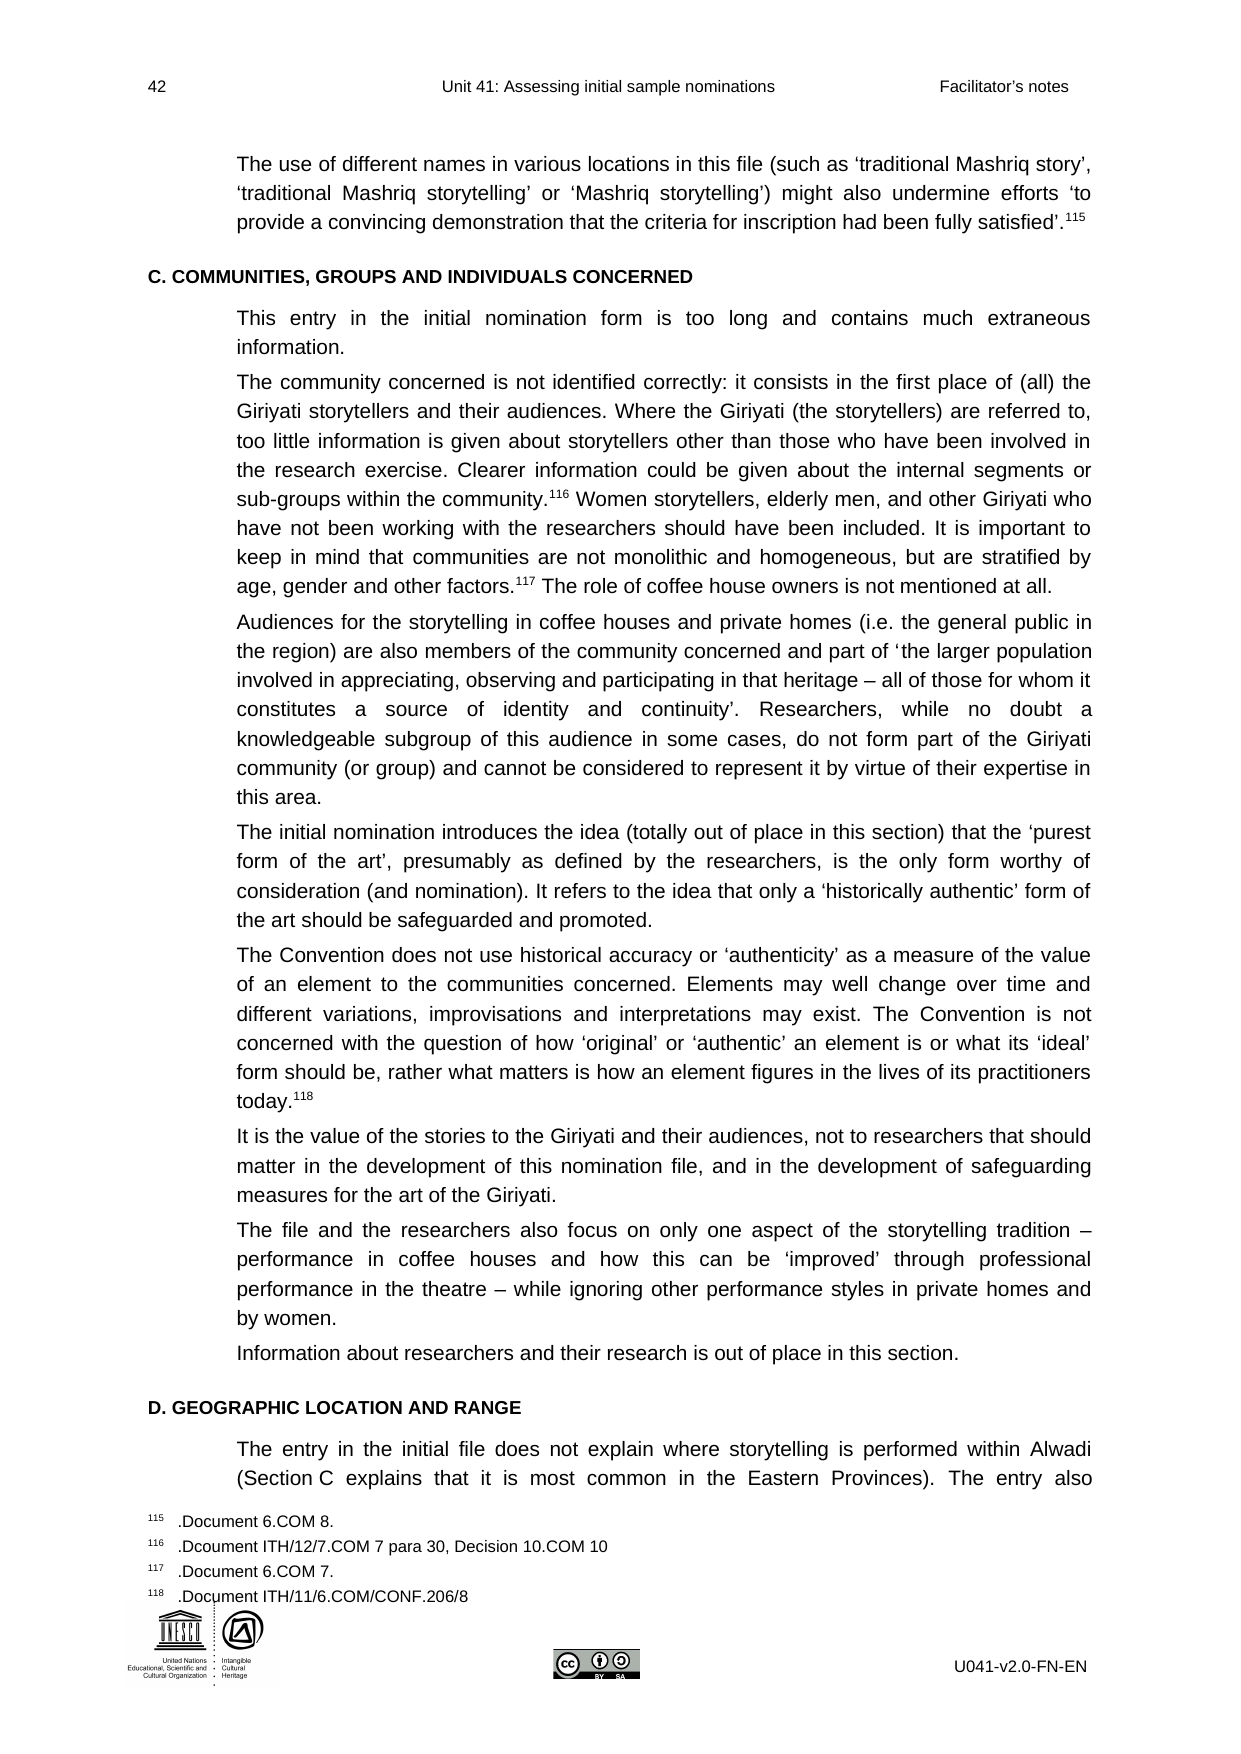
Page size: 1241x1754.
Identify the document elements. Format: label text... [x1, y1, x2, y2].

picture [124, 1599, 279, 1688]
text The file and the researchers also focus on only one aspect of the storytelling tradition – performance in coffee houses and how this can be ‘improved’ through professional performance in the theatre – while ignoring other performance styles in private homes and by women. [236, 1214, 1092, 1331]
text It is the value of the stories to the Giriyati and their audiences, not to researchers that should matter in the development of this nomination file, and in the development of safeguarding measures for the art of the Giriyati. [236, 1121, 1092, 1208]
text The community concerned is not identified correctly: it consists in the first place of (all) the Giriyati storytellers and their audiences. Where the Giriyati (the storytellers) are referred to, too little information is given about storytellers other than those who have been involved in the research exercise. Clearer information could be given about the internal segments or sub-groups within the community. Women storytellers, elderly men, and other Giriyati who have not been working with the researchers should have been included. It is important to keep in mind that communities are not monolithic and homogeneous, but are stratified by age, gender and other factors. The role of coffee house owners is not mentioned at all. [236, 366, 1092, 600]
text Information about researchers and their research is out of place in this section. [236, 1337, 1092, 1366]
text The initial nomination introduces the idea (totally out of place in this section) that the ‘purest form of the art’, presumably as defined by the researchers, is the only form worthy of consideration (and nomination). It refers to the idea that only a ‘historically authentic’ form of the art should be safeguarded and promoted. [236, 816, 1092, 933]
subtitle D. Geographic location and range [148, 1391, 1092, 1421]
text Audiences for the storytelling in coffee houses and private homes (i.e. the general public in the region) are also members of the community concerned and part of ‘the larger population involved in appreciating, observing and participating in that heritage – all of those for whom it constitutes a source of identity and continuity’. Researchers, while no doubt a knowledgeable subgroup of this audience in some cases, do not form part of the Giriyati community (or group) and cannot be considered to represent it by virtue of their expertise in this area. [236, 606, 1092, 810]
picture [552, 1649, 640, 1678]
text The use of different names in various locations in this file (such as ‘traditional Mashriq story’, ‘traditional Mashriq storytelling’ or ‘Mashriq storytelling’) might also undermine efforts ‘to provide a convincing demonstration that the criteria for inscription had been fully satisfied’. [236, 148, 1092, 235]
text This entry in the initial nomination form is too long and contains much extraneous information. [236, 302, 1092, 360]
subtitle C. Communities, groups and individuals concerned [148, 260, 1092, 289]
text The Convention does not use historical accuracy or ‘authenticity’ as a measure of the value of an element to the communities concerned. Elements may well change over time and different variations, improvisations and interpretations may exist. The Convention is not concerned with the question of how ‘original’ or ‘authentic’ an element is or what its ‘ideal’ form should be, rather what matters is how an element figures in the lives of its practitioners today. [236, 939, 1092, 1114]
